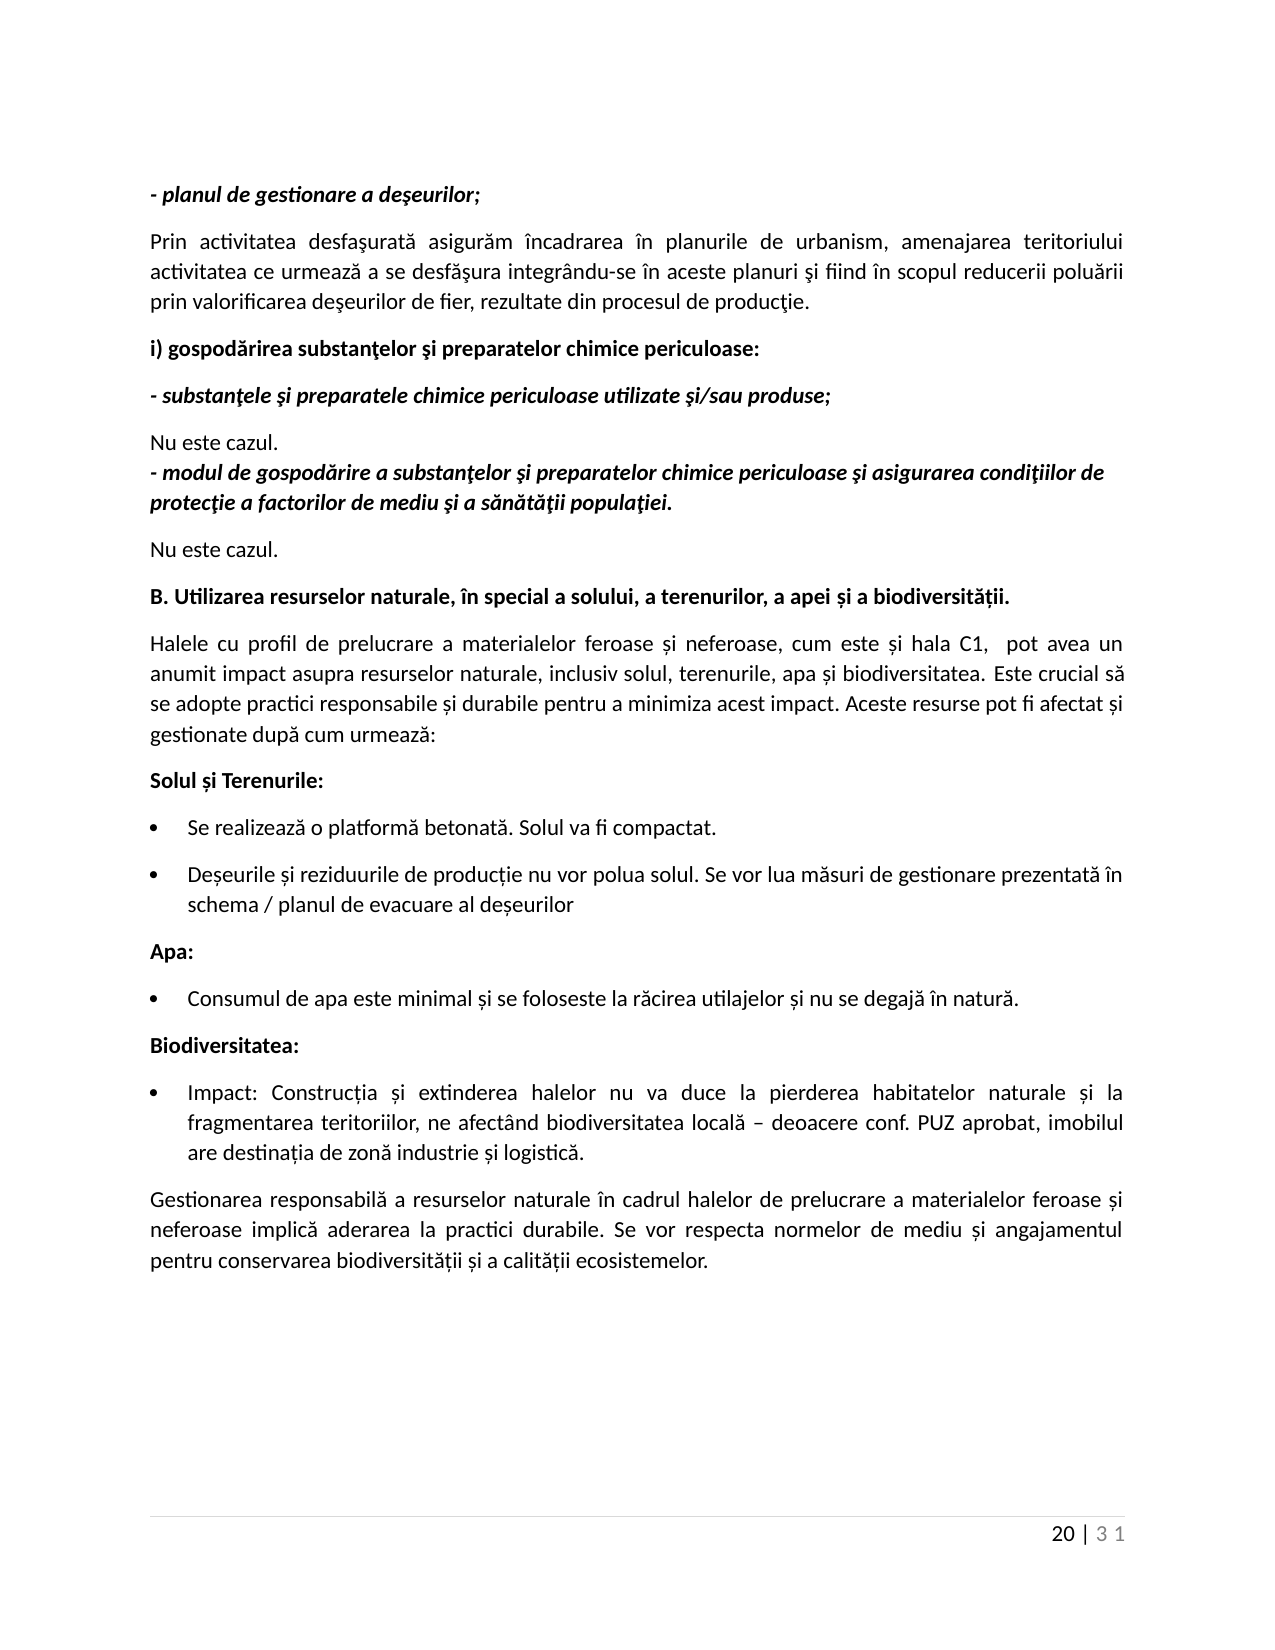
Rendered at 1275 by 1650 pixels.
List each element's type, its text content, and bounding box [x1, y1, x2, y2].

text Halele cu profil de prelucrare a materialelor feroase și neferoase, cum este și hala C1, pot avea un anumit impact asupra resurselor naturale, inclusiv solul, terenurile, apa și biodiversitatea. Este crucial să se adopte practici responsabile și durabile pentru a minimiza acest impact. Aceste resurse pot fi afectat și gestionate după cum urmează: [150, 629, 1125, 748]
text Nu este cazul. [150, 535, 1125, 563]
text Solul și Terenurile: [150, 767, 1125, 795]
text Gestionarea responsabilă a resurselor naturale în cadrul halelor de prelucrare a materialelor feroase și neferoase implică aderarea la practici durabile. Se vor respecta normelor de mediu și angajamentul pentru conservarea biodiversității și a calității ecosistemelor. [150, 1185, 1125, 1274]
list Deșeurile și reziduurile de producție nu vor polua solul. Se vor lua măsuri de gestionare prezentată în schema / planul de evacuare al deșeurilor [150, 860, 1125, 919]
subtitle i) gospodărirea substanţelor şi preparatelor chimice periculoase: [150, 334, 1125, 362]
list Se realizează o platformă betonată. Solul va fi compactat. [150, 813, 1125, 842]
subtitle B. Utilizarea resurselor naturale, în special a solului, a terenurilor, a apei şi a biodiversităţii. [150, 582, 1125, 610]
text - substanţele şi preparatele chimice periculoase utilizate şi/sau produse; [150, 381, 1125, 409]
text - planul de gestionare a deşeurilor; [150, 150, 1125, 208]
text Nu este cazul. - modul de gospodărire a substanţelor şi preparatelor chimice periculoase şi asigurarea condiţiilor de protecţie a factorilor de mediu şi a sănătăţii populaţiei. [150, 428, 1125, 517]
list Impact: Construcția și extinderea halelor nu va duce la pierderea habitatelor naturale și la fragmentarea teritoriilor, ne afectând biodiversitatea locală – deoacere conf. PUZ aprobat, imobilul are destinația de zonă industrie și logistică. [150, 1078, 1125, 1167]
text Biodiversitatea: [150, 1031, 1125, 1059]
text Prin activitatea desfaşurată asigurăm încadrarea în planurile de urbanism, amenajarea teritoriului activitatea ce urmează a se desfăşura integrându-se în aceste planuri şi fiind în scopul reducerii poluării prin valorificarea deşeurilor de fier, rezultate din procesul de producţie. [150, 227, 1125, 316]
text Apa: [150, 937, 1125, 966]
list Consumul de apa este minimal și se foloseste la răcirea utilajelor și nu se degajă în natură. [150, 984, 1125, 1012]
